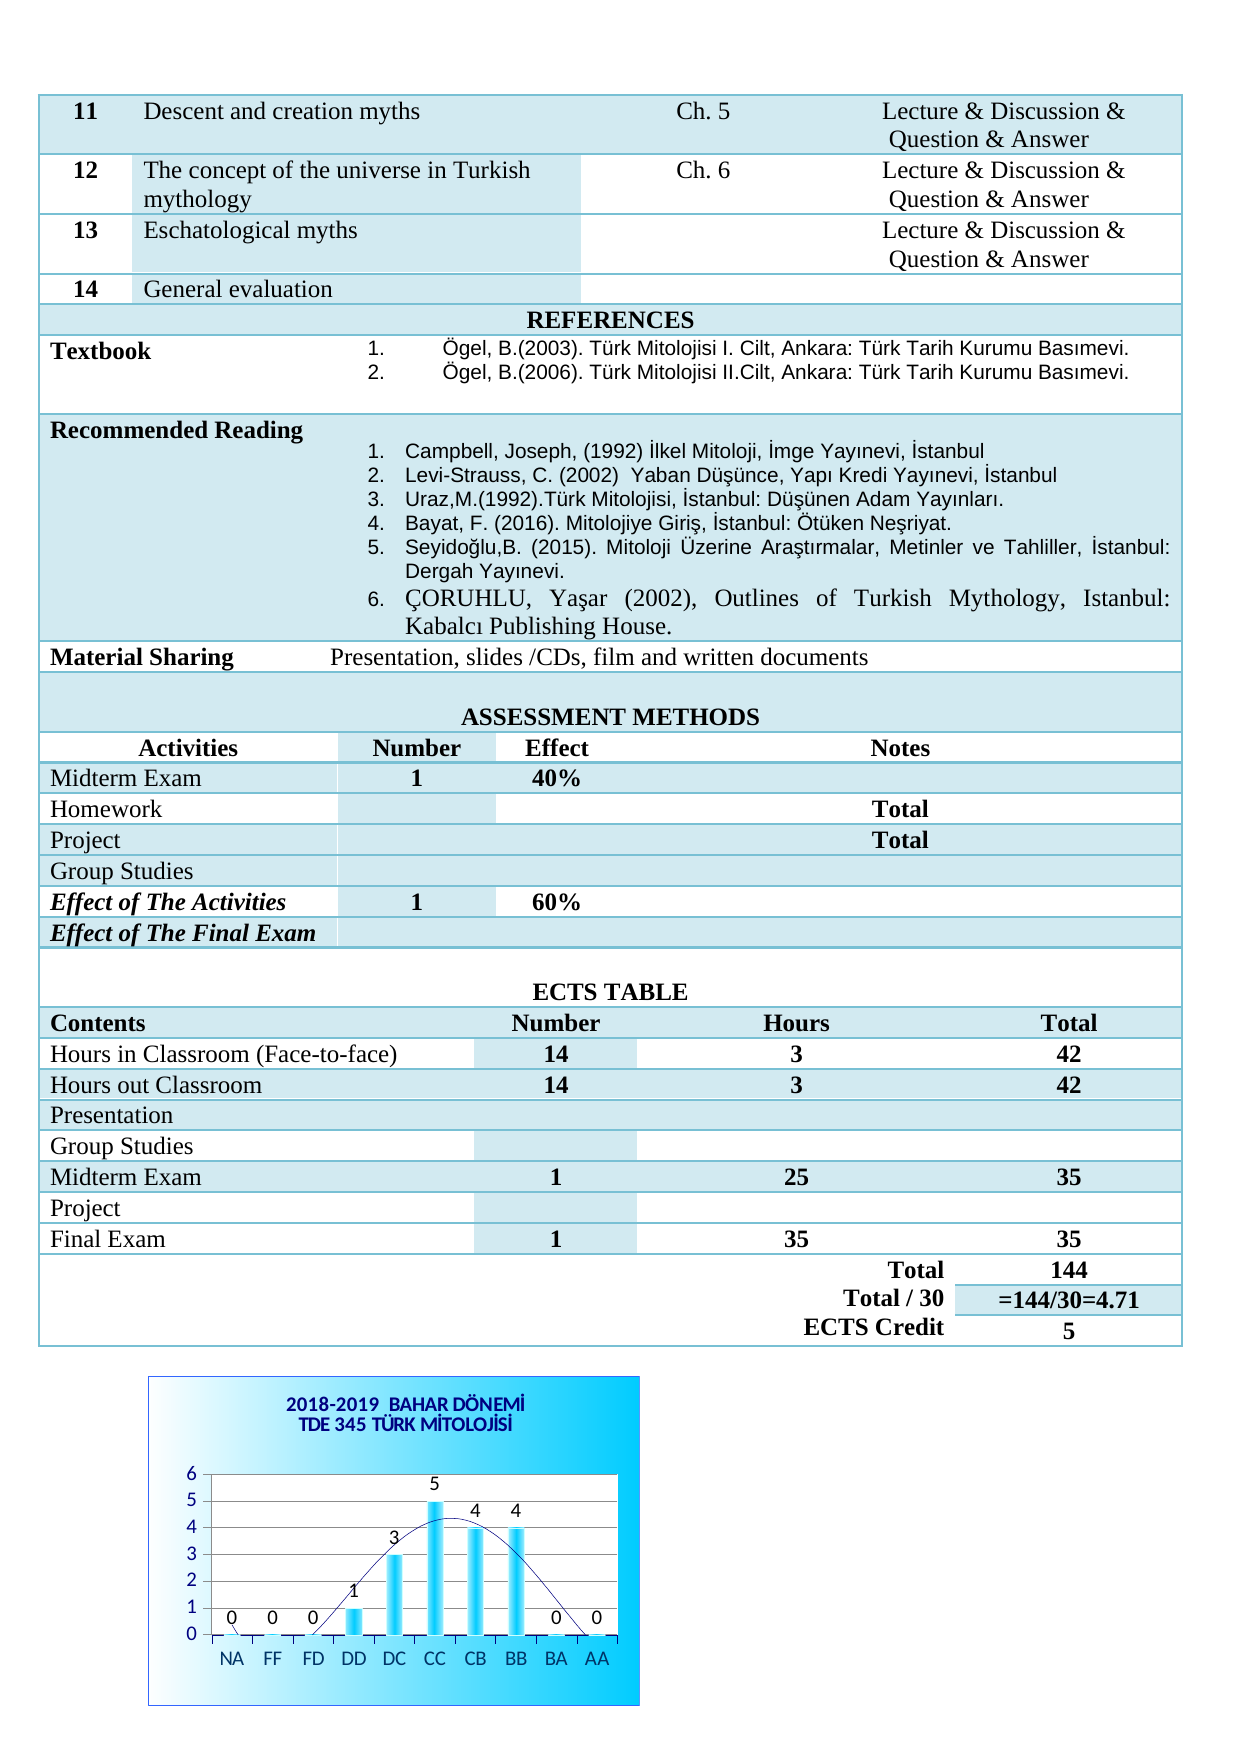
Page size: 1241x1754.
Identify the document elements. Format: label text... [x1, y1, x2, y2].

table_cell Final Exam [40, 1224, 474, 1253]
table_cell ASSESSMENT METHODS [40, 673, 1181, 731]
table_cell [338, 794, 496, 823]
table_cell Notes [618, 733, 1181, 761]
table_cell 35 [955, 1224, 1181, 1253]
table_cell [825, 96, 1181, 153]
table_cell [496, 825, 618, 854]
table_cell Midterm Exam [40, 764, 337, 792]
table_cell 3 [637, 1039, 955, 1068]
table_cell Project [40, 825, 337, 854]
table_cell [581, 275, 825, 303]
table_cell [618, 918, 1181, 946]
table_cell Hours in Classroom (Face-to-face) [40, 1039, 474, 1068]
table_cell Eschatological myths [132, 215, 581, 272]
table_cell Effect [496, 733, 618, 761]
table_cell [496, 856, 618, 885]
table_cell [955, 1131, 1181, 1160]
table_cell Number [338, 733, 496, 761]
table_cell Hours out Classroom [40, 1070, 474, 1098]
table_cell [637, 1193, 955, 1222]
table_cell [474, 1101, 637, 1129]
table_cell 40% [496, 764, 618, 792]
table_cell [825, 155, 1181, 213]
table_cell 11 [40, 96, 132, 153]
table_cell 42 [955, 1070, 1181, 1098]
table_cell Number [474, 1008, 637, 1037]
table_cell Recommended Reading [40, 415, 319, 640]
table_cell Ch. 5 [581, 96, 825, 153]
table_cell 13 [40, 215, 132, 272]
table_cell [496, 794, 618, 823]
table_cell [474, 1193, 637, 1222]
table_cell 1 [474, 1224, 637, 1253]
table_cell [955, 1101, 1181, 1129]
table_cell Group Studies [40, 1131, 474, 1160]
table_cell [338, 856, 496, 885]
table_cell 1 [338, 764, 496, 792]
table_cell [955, 1193, 1181, 1222]
table_cell [618, 887, 1181, 916]
table_cell REFERENCES [40, 305, 1181, 334]
table_cell 14 [40, 275, 132, 303]
table_cell Textbook [40, 336, 319, 413]
table_cell Presentation [40, 1101, 474, 1129]
table_cell 144 [955, 1255, 1181, 1283]
table_cell [618, 856, 1181, 885]
table_cell [637, 1101, 955, 1129]
table_cell 1 [474, 1162, 637, 1191]
table_cell [581, 215, 825, 272]
table_cell [637, 1131, 955, 1160]
table_cell Contents [40, 1008, 474, 1037]
table_cell =144/30=4.71 [955, 1286, 1181, 1314]
table_cell 14 [474, 1039, 637, 1068]
table_cell [474, 1131, 637, 1160]
table_cell [825, 275, 1181, 303]
table_cell 60% [496, 887, 618, 916]
table_cell Effect of The Activities [40, 887, 337, 916]
table_cell 42 [955, 1039, 1181, 1068]
table_cell [618, 764, 1181, 792]
table_cell Effect of The Final Exam [40, 918, 337, 946]
table_cell 14 [474, 1070, 637, 1098]
table_cell Lecture & Discussion & Question & Answer [825, 215, 1181, 272]
table_cell Descent and creation myths [132, 96, 581, 153]
table_cell Project [40, 1193, 474, 1222]
table_cell ECTS TABLE [40, 949, 1181, 1006]
table_cell 5 [955, 1316, 1181, 1345]
table_cell [338, 825, 496, 854]
table_cell 1 [338, 887, 496, 916]
table_cell 25 [637, 1162, 955, 1191]
table_cell Total [618, 794, 1181, 823]
table_cell The concept of the universe in Turkish mythology [132, 155, 581, 213]
table_cell Homework [40, 794, 337, 823]
table_cell Campbell, Joseph, (1992) İlkel Mitoloji, İmge Yayınevi, İstanbul Levi-Strauss, C. (2002) Yaban Düşünce, Yapı Kredi Yayınevi, İstanbul Uraz,M.(1992).Türk Mitolojisi, İstanbul: Düşünen Adam Yayınları. Bayat, F. (2016). Mitolojiye Giriş, İstanbul: Ötüken Neşriyat. Seyidoğlu,B. (2015). Mitoloji Üzerine Araştırmalar, Metinler ve Tahliller, İstanbul: Dergah Yayınevi. ÇORUHLU, Yaşar (2002), Outlines of Turkish Mythology, Istanbul: Kabalcı Publishing House. [319, 415, 1181, 640]
table_cell Group Studies [40, 856, 337, 885]
table_cell 12 [40, 155, 132, 213]
table_cell Ch. 6 [581, 155, 825, 213]
table_cell Hours [637, 1008, 955, 1037]
table_cell 3 [637, 1070, 955, 1098]
table_cell Activities [40, 733, 337, 761]
table_cell [496, 918, 618, 946]
table_cell 35 [637, 1224, 955, 1253]
table_cell Midterm Exam [40, 1162, 474, 1191]
table_cell General evaluation [132, 275, 581, 303]
table_cell 35 [955, 1162, 1181, 1191]
table_cell Total [618, 825, 1181, 854]
table_cell Ögel, B.(2003). Türk Mitolojisi I. Cilt, Ankara: Türk Tarih Kurumu Basımevi. Ögel, B.(2006). Türk Mitolojisi II.Cilt, Ankara: Türk Tarih Kurumu Basımevi. [319, 336, 1181, 413]
table_cell Total Total / 30 ECTS Credit [40, 1255, 955, 1345]
table_cell Material Sharing [40, 642, 319, 671]
table_cell Presentation, slides /CDs, film and written documents [319, 642, 1181, 671]
table_cell [338, 918, 496, 946]
table_cell Total [955, 1008, 1181, 1037]
